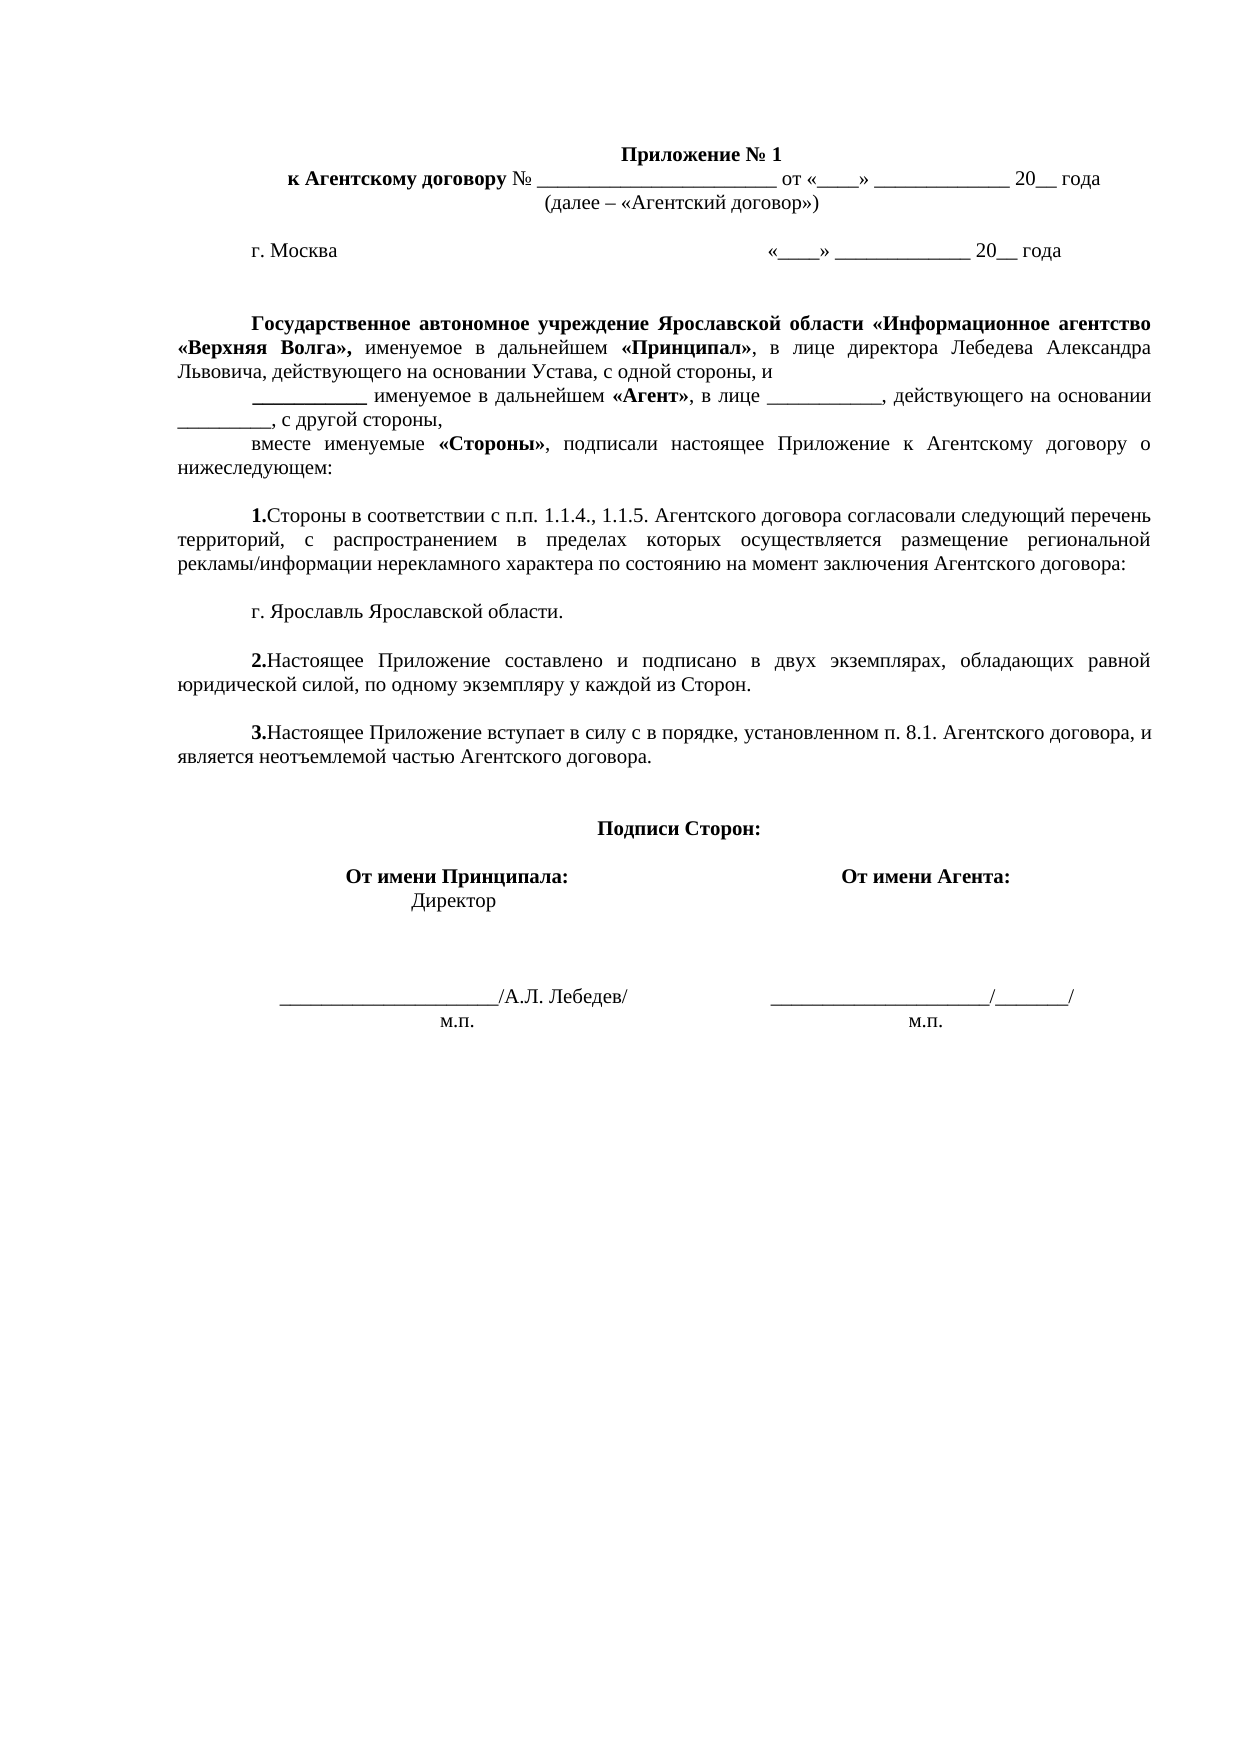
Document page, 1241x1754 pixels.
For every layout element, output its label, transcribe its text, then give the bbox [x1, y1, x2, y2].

text к Агентскому договору № _______________________ от «____» _____________ 20__ года [177, 166, 1152, 190]
table_cell м.п. [204, 1009, 681, 1032]
table_header От имени Принципала: [204, 864, 681, 888]
text 1.Стороны в соответствии с п.п. 1.1.4., 1.1.5. Агентского договора согласовали следующий перечень территорий, с распространением в пределах которых осуществляется размещение региональной рекламы/информации нерекламного характера по состоянию на момент заключения Агентского договора: [177, 503, 1152, 575]
text 2.Настоящее Приложение составлено и подписано в двух экземплярах, обладающих равной юридической силой, по одному экземпляру у каждой из Сторон. [177, 647, 1152, 696]
text г. Москва «____» _____________ 20__ года [177, 238, 1152, 262]
table_cell Директор _____________________/А.Л. Лебедев/ [204, 888, 674, 1008]
text 3.Настоящее Приложение вступает в силу с в порядке, установленном п. 8.1. Агентского договора, и является неотъемлемой частью Агентского договора. [177, 720, 1152, 768]
text Приложение № 1 [177, 142, 1152, 166]
text ___________ именуемое в дальнейшем «Агент», в лице ___________, действующего на основании _________, с другой стороны, [177, 383, 1152, 431]
table_header От имени Агента: [681, 864, 1140, 888]
table_cell _____________________/_______/ [674, 888, 1140, 1008]
text (далее – «Агентский договор») [177, 190, 1152, 214]
table_cell м.п. [681, 1009, 1140, 1032]
text Подписи Сторон: [177, 816, 1152, 840]
text Государственное автономное учреждение Ярославской области «Информационное агентство «Верхняя Волга», именуемое в дальнейшем «Принципал», в лице директора Лебедева Александра Львовича, действующего на основании Устава, с одной стороны, и [177, 311, 1152, 383]
text г. Ярославль Ярославской области. [177, 599, 1152, 623]
text вместе именуемые «Стороны», подписали настоящее Приложение к Агентскому договору о нижеследующем: [177, 431, 1152, 479]
